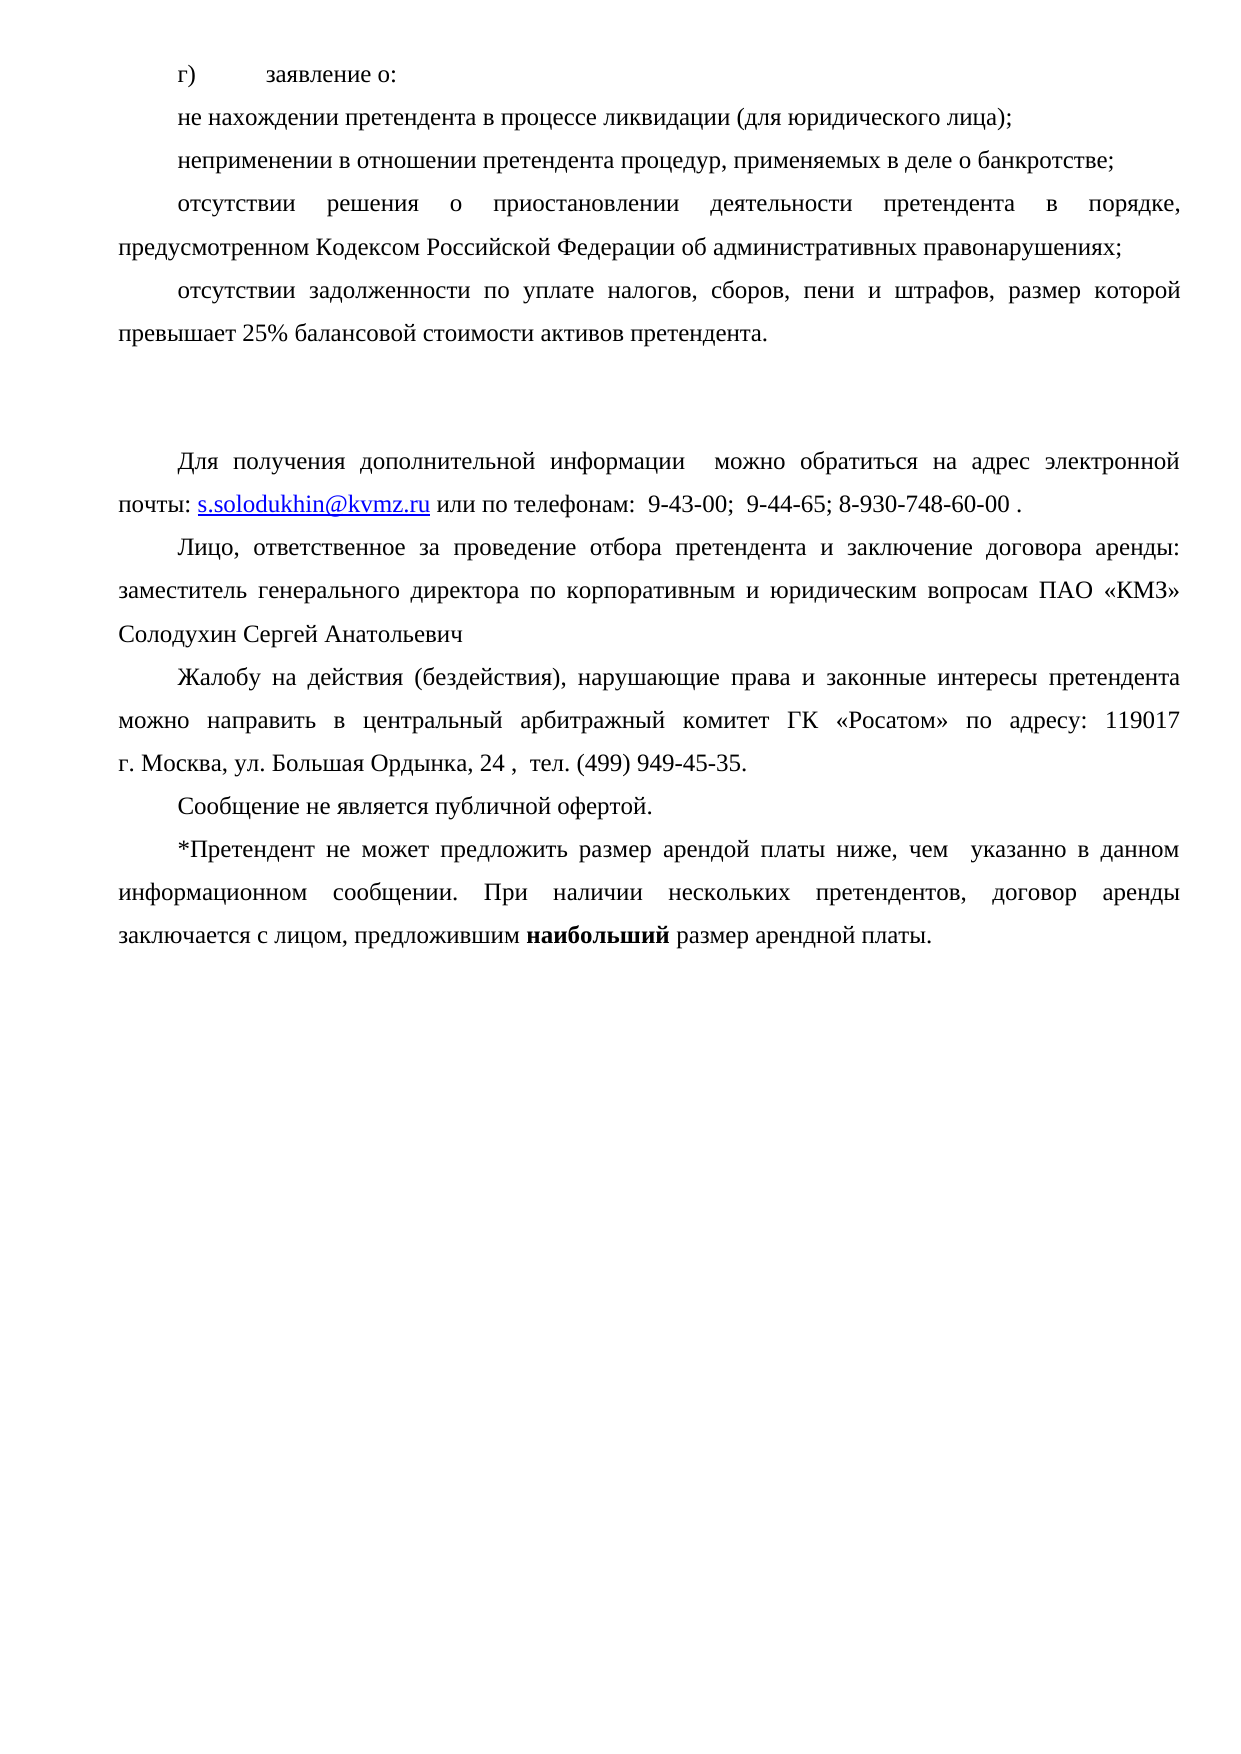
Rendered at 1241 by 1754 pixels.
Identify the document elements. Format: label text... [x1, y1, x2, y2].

text Для получения дополнительной информации можно обратиться на адрес электронной почты: s.solodukhin@kvmz.ru или по телефонам: 9-43-00; 9-44-65; 8-930-748-60-00 . [118, 446, 1181, 518]
text отсутствии задолженности по уплате налогов, сборов, пени и штрафов, размер которой превышает 25% балансовой стоимости активов претендента. [118, 275, 1181, 347]
text неприменении в отношении претендента процедур, применяемых в деле о банкротстве; [118, 145, 1181, 174]
list заявление о: [118, 59, 1181, 88]
text *Претендент не может предложить размер арендой платы ниже, чем указанно в данном информационном сообщении. При наличии нескольких претендентов, договор аренды заключается с лицом, предложившим наибольший размер арендной платы. [118, 834, 1181, 949]
text отсутствии решения о приостановлении деятельности претендента в порядке, предусмотренном Кодексом Российской Федерации об административных правонарушениях; [118, 188, 1181, 260]
text Лицо, ответственное за проведение отбора претендента и заключение договора аренды: заместитель генерального директора по корпоративным и юридическим вопросам ПАО «КМЗ» Солодухин Сергей Анатольевич [118, 532, 1181, 647]
text Жалобу на действия (бездействия), нарушающие права и законные интересы претендента можно направить в центральный арбитражный комитет ГК «Росатом» по адресу: 119017 г. Москва, ул. Большая Ордынка, 24 , тел. (499) 949-45-35. [118, 662, 1181, 777]
text Сообщение не является публичной офертой. [118, 791, 1181, 820]
text не нахождении претендента в процессе ликвидации (для юридического лица); [118, 102, 1181, 131]
